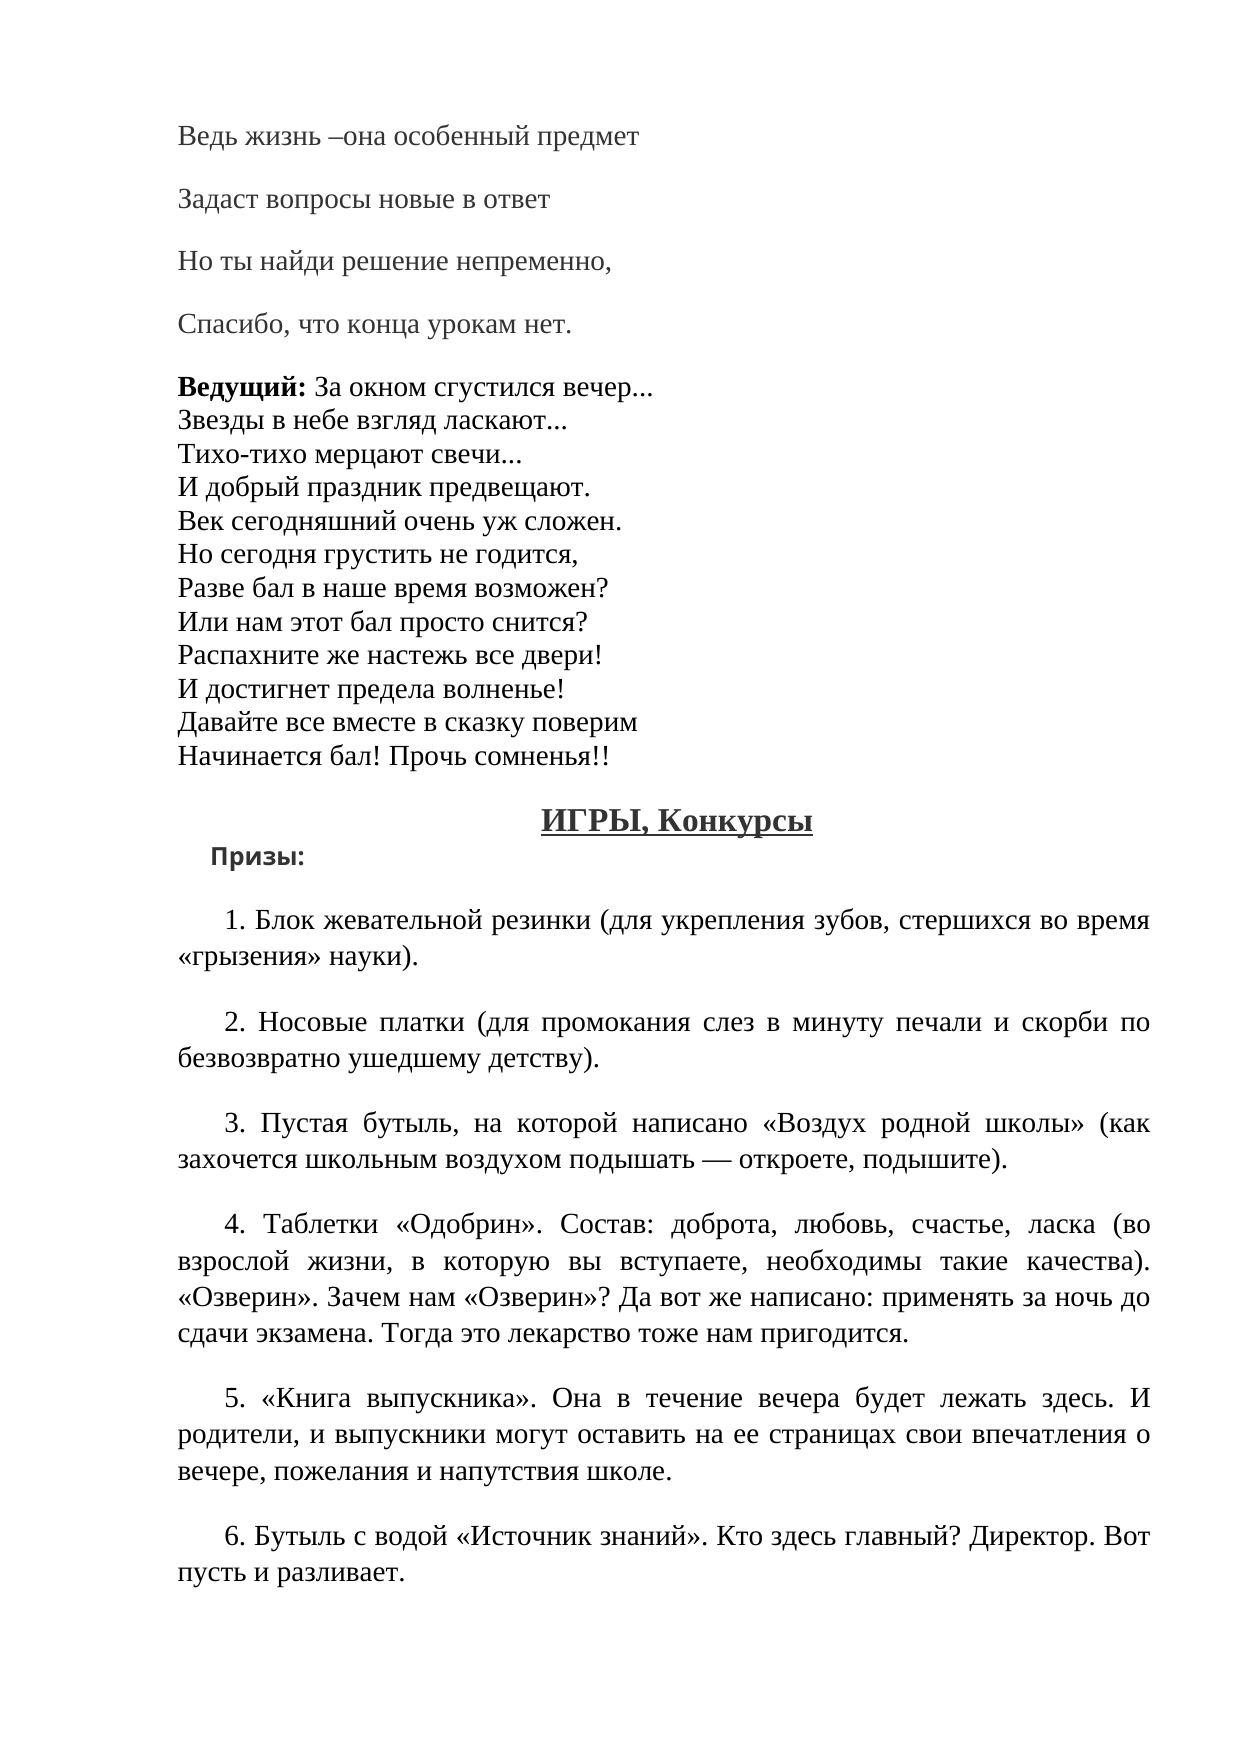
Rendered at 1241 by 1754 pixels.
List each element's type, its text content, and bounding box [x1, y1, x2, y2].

text Но ты найди решение непременно, [177, 243, 1152, 277]
text Ведущий: За окном сгустился вечер... Звезды в небе взгляд ласкают... Тихо-тихо мерцают свечи... И добрый праздник предвещают. Век сегодняшний очень уж сложен. Но сегодня грустить не годится, Разве бал в наше время возможен? Или нам этот бал просто снится? Распахните же настежь все двери! И достигнет предела волненье! Давайте все вместе в сказку поверим Начинается бал! Прочь сомненья!! [177, 369, 1152, 771]
text Ведь жизнь –она особенный предмет [177, 118, 1152, 152]
text 3. Пустая бутыль, на которой написано «Воздух родной школы» (как захочется школьным воздухом подышать — откроете, подышите). [177, 1105, 1152, 1175]
text 2. Носовые платки (для промокания слез в минуту печали и скорби по безвозвратно ушедшему детству). [177, 1004, 1152, 1073]
text 4. Таблетки «Одобрин». Состав: доброта, любовь, счастье, ласка (во взрослой жизни, в которую вы вступаете, необходимы такие качества). «Озверин». Зачем нам «Озверин»? Да вот же написано: применять за ночь до сдачи экзамена. Тогда это лекарство тоже нам пригодится. [177, 1207, 1152, 1348]
text 1. Блок жевательной резинки (для укрепления зубов, стершихся во время «грызения» науки). [177, 902, 1152, 972]
text Призы: [185, 839, 1144, 873]
text 5. «Книга выпускника». Она в течение вечера будет лежать здесь. И родители, и выпускники могут оставить на ее страницах свои впечатления о вечере, пожелания и напутствия школе. [177, 1380, 1152, 1486]
text ИГРЫ, Конкурсы [185, 801, 1144, 839]
text Задаст вопросы новые в ответ [177, 181, 1152, 214]
text Спасибо, что конца урокам нет. [177, 306, 1152, 340]
text 6. Бутыль с водой «Источник знаний». Кто здесь главный? Директор. Вот пусть и разливает. [177, 1518, 1152, 1588]
